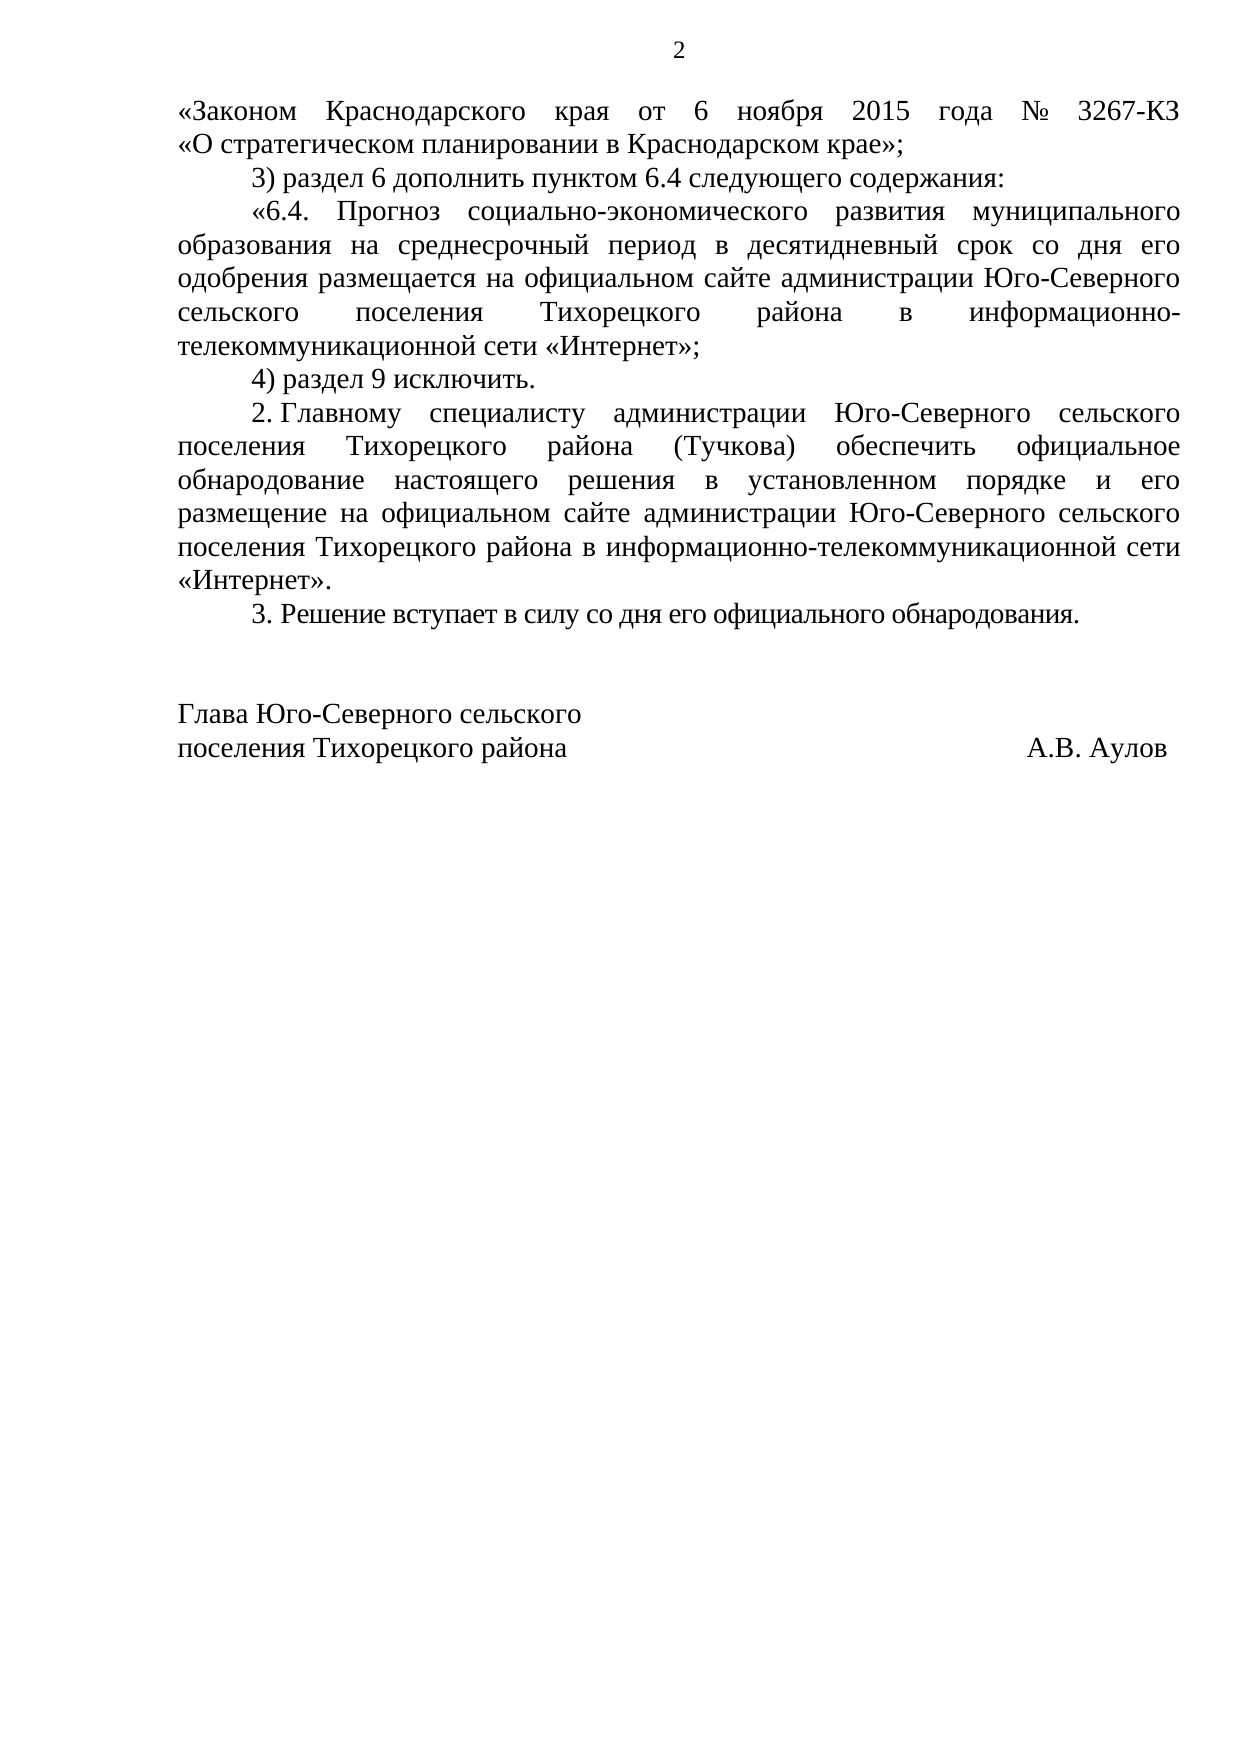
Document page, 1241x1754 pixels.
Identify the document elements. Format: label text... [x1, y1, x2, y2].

text «6.4. Прогноз социально-экономического развития муниципального образования на среднесрочный период в десятидневный срок со дня его одобрения размещается на официальном сайте администрации Юго-Северного сельского поселения Тихорецкого района в информационно-телекоммуникационной сети «Интернет»; [177, 193, 1181, 361]
text Глава Юго-Северного сельского [177, 697, 1181, 730]
text 3. Решение вступает в силу со дня его официального обнародования. [177, 596, 1181, 629]
text 4) раздел 9 исключить. [177, 361, 1181, 395]
text поселения Тихорецкого района А.В. Аулов [177, 730, 1181, 764]
text 3) раздел 6 дополнить пунктом 6.4 следующего содержания: [177, 160, 1181, 193]
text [177, 93, 1181, 160]
text 2. Главному специалисту администрации Юго-Северного сельского поселения Тихорецкого района (Тучкова) обеспечить официальное обнародование настоящего решения в установленном порядке и его размещение на официальном сайте администрации Юго-Северного сельского поселения Тихорецкого района в информационно-телекоммуникационной сети «Интернет». [177, 395, 1181, 596]
